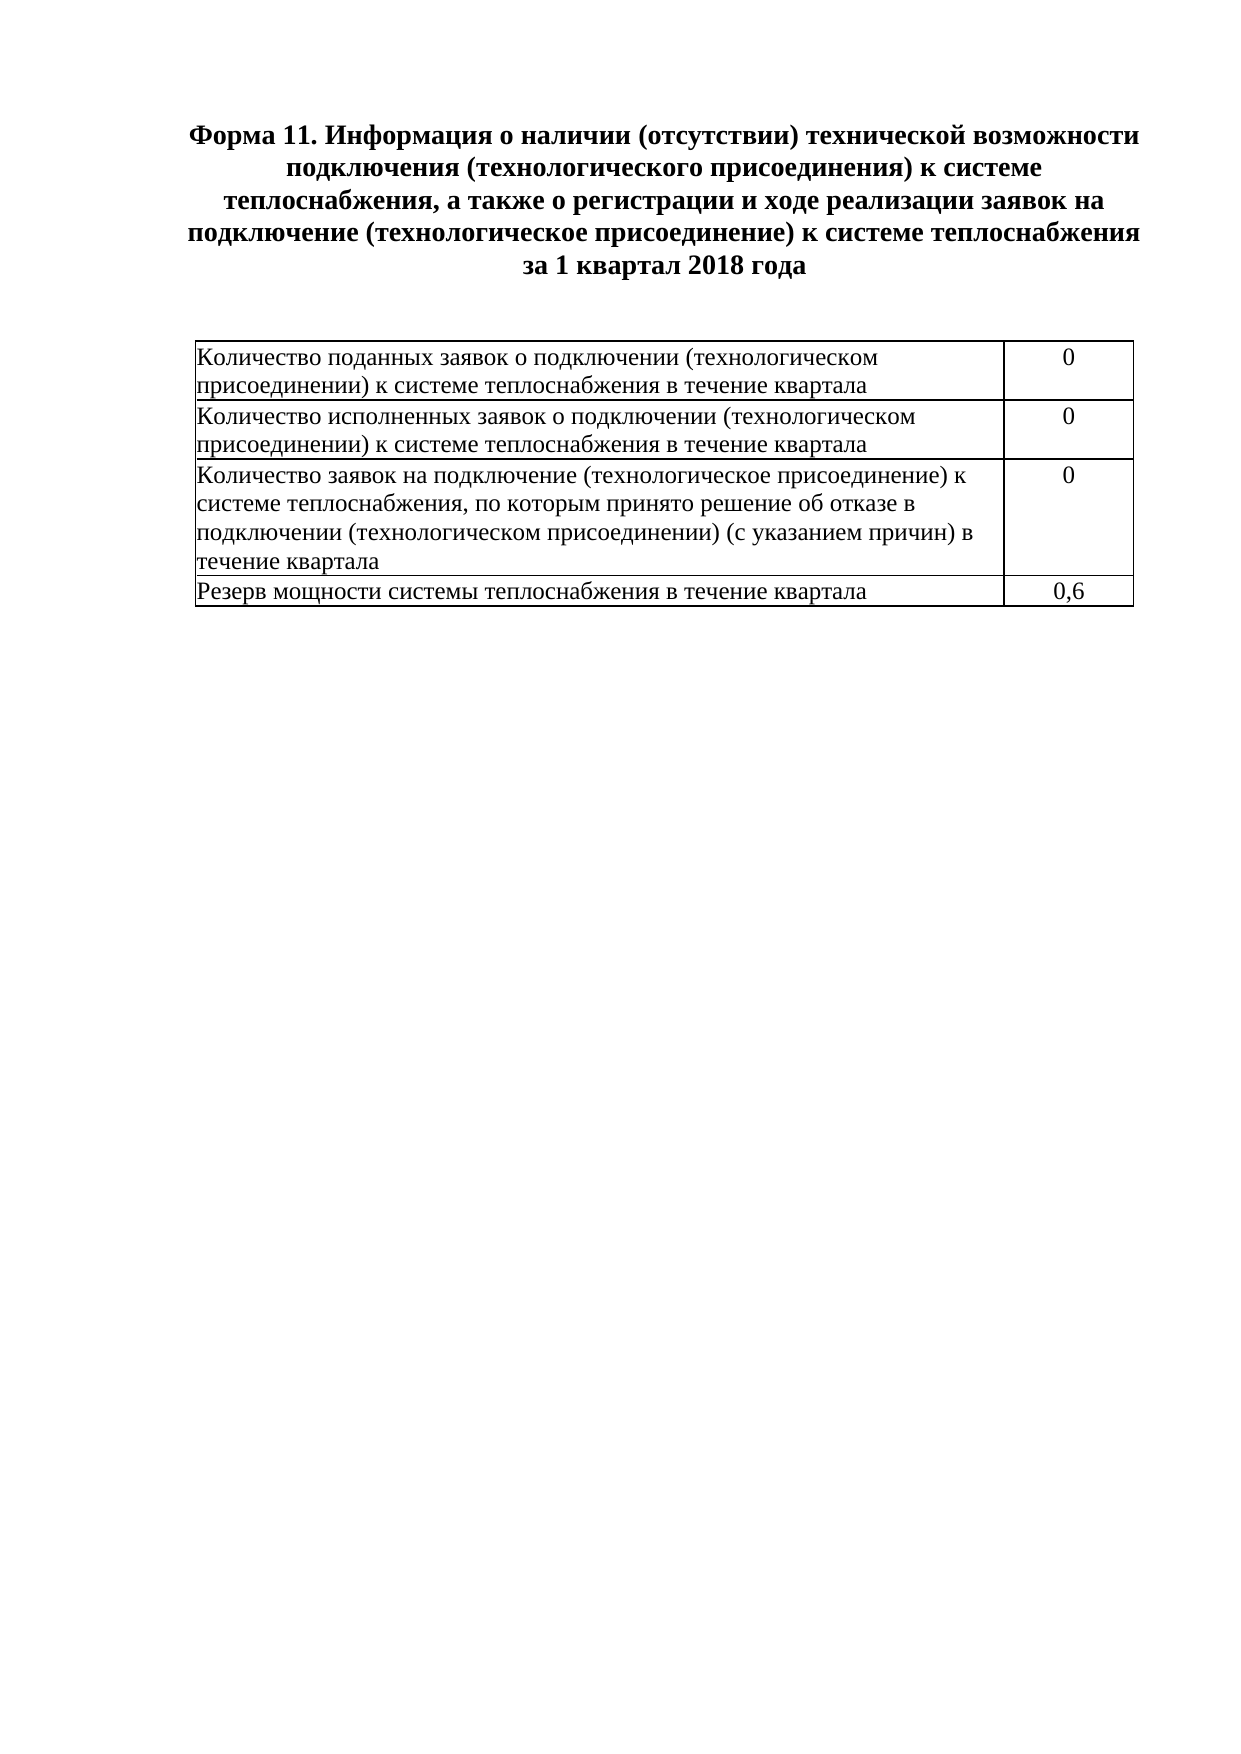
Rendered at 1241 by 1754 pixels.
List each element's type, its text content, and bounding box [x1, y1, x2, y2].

table_cell Количество исполненных заявок о подключении (технологическом присоединении) к системе теплоснабжения в течение квартала [196, 400, 1003, 458]
table_cell 0,6 [1005, 576, 1133, 605]
table_header Количество поданных заявок о подключении (технологическом присоединении) к системе теплоснабжения в течение квартала [196, 342, 1003, 399]
text Форма 11. Информация о наличии (отсутствии) технической возможности подключения (технологического присоединения) к системе теплоснабжения, а также о регистрации и ходе реализации заявок на подключение (технологическое присоединение) к системе теплоснабжения за 1 квартал 2018 года [177, 118, 1152, 280]
table_cell 0 [1005, 460, 1133, 575]
table_cell Резерв мощности системы теплоснабжения в течение квартала [196, 576, 1003, 605]
table_header 0 [1005, 342, 1133, 399]
table_cell Количество заявок на подключение (технологическое присоединение) к системе теплоснабжения, по которым принято решение об отказе в подключении (технологическом присоединении) (с указанием причин) в течение квартала [196, 459, 1003, 575]
table_cell 0 [1005, 401, 1133, 458]
